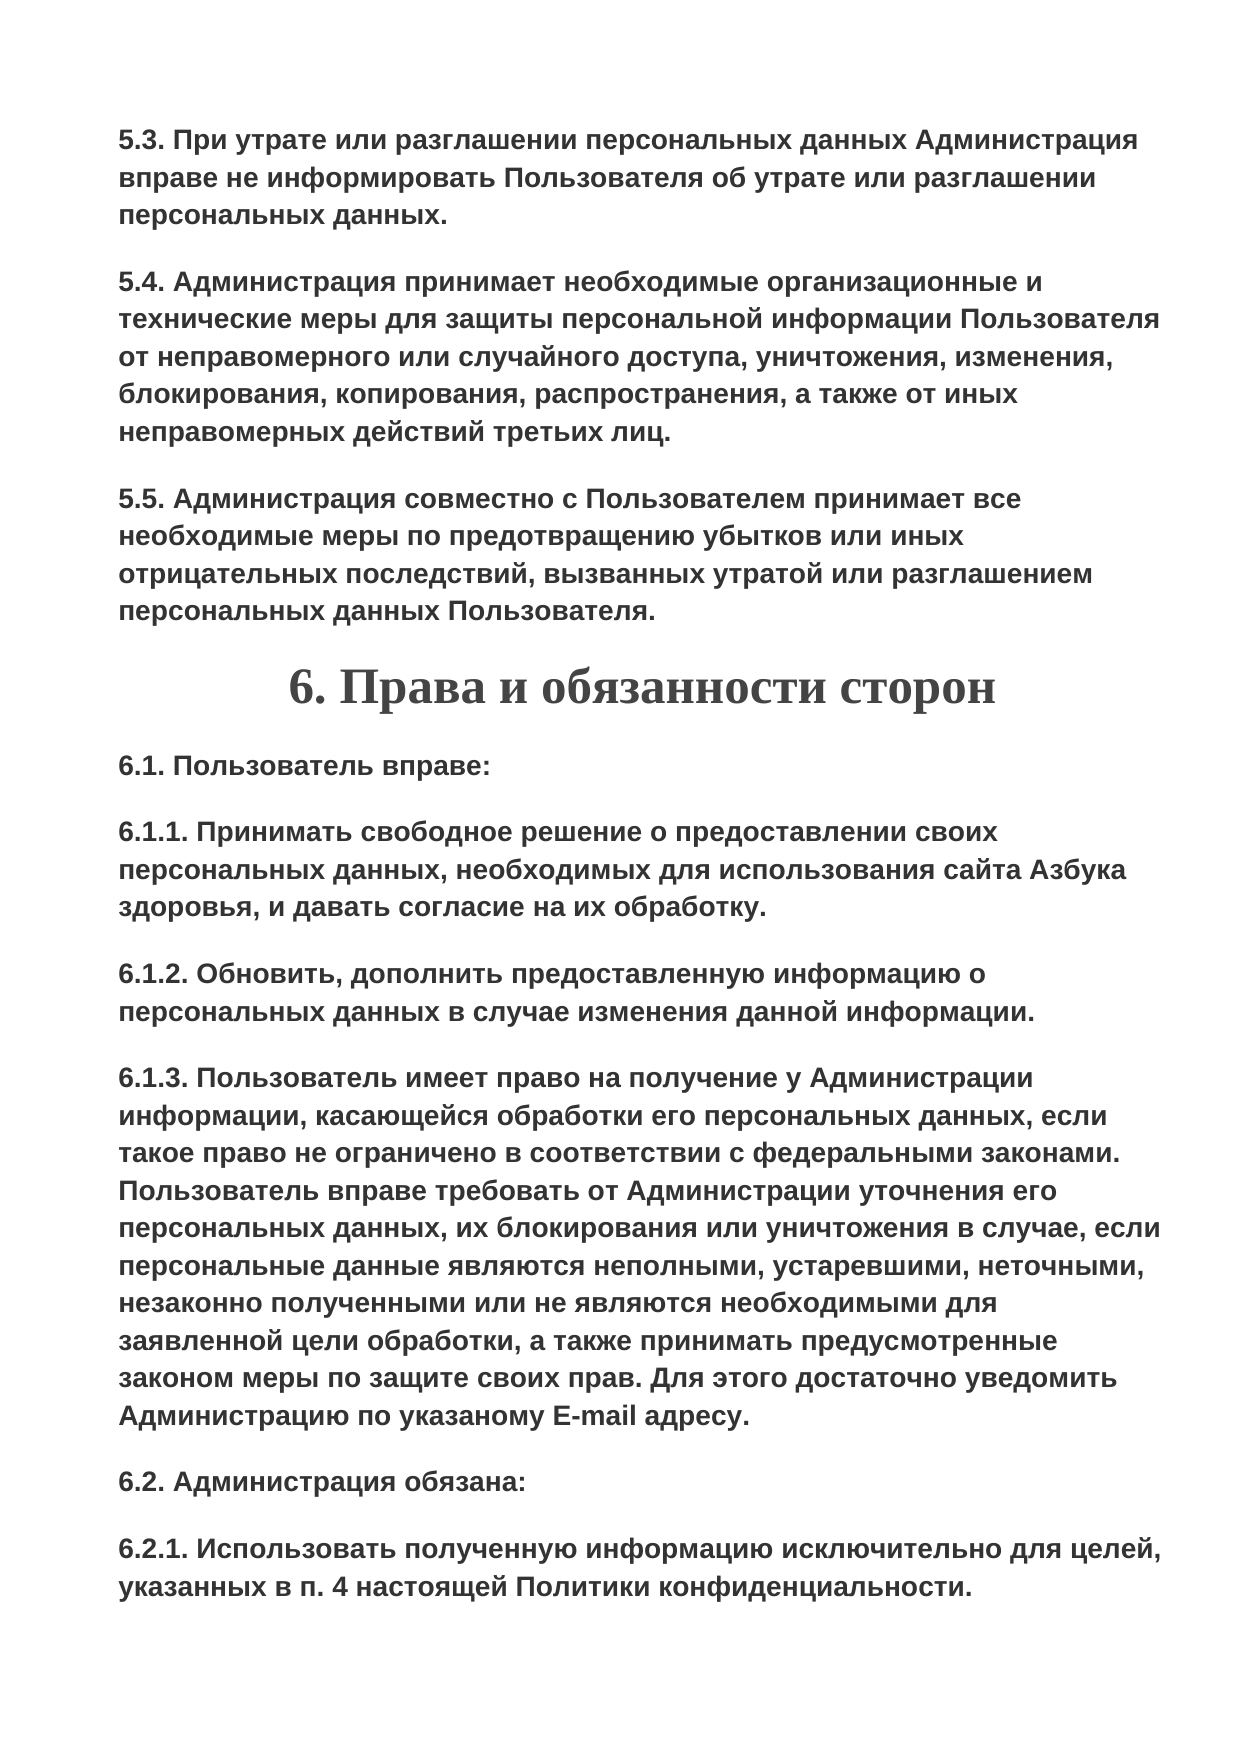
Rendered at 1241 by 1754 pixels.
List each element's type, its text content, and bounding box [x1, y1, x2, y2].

text 6.1. Пользователь вправе: [118, 743, 1167, 781]
text 6.2.1. Использовать полученную информацию исключительно для целей, указанных в п. 4 настоящей Политики конфиденциальности. [118, 1527, 1167, 1602]
subtitle 6. Права и обязанности сторон [118, 656, 1167, 714]
text 6.1.3. Пользователь имеет право на получение у Администрации информации, касающейся обработки его персональных данных, если такое право не ограничено в соответствии с федеральными законами. Пользователь вправе требовать от Администрации уточнения его персональных данных, их блокирования или уничтожения в случае, если персональные данные являются неполными, устаревшими, неточными, незаконно полученными или не являются необходимыми для заявленной цели обработки, а также принимать предусмотренные законом меры по защите своих прав. Для этого достаточно уведомить Администрацию по указаному E-mail адресу. [118, 1056, 1167, 1431]
text 6.1.2. Обновить, дополнить предоставленную информацию о персональных данных в случае изменения данной информации. [118, 952, 1167, 1027]
text 5.5. Администрация совместно с Пользователем принимает все необходимые меры по предотвращению убытков или иных отрицательных последствий, вызванных утратой или разглашением персональных данных Пользователя. [118, 476, 1167, 626]
text 6.2. Администрация обязана: [118, 1460, 1167, 1498]
text 5.4. Администрация принимает необходимые организационные и технические меры для защиты персональной информации Пользователя от неправомерного или случайного доступа, уничтожения, изменения, блокирования, копирования, распространения, а также от иных неправомерных действий третьих лиц. [118, 260, 1167, 447]
text 5.3. При утрате или разглашении персональных данных Администрация вправе не информировать Пользователя об утрате или разглашении персональных данных. [118, 118, 1167, 231]
text 6.1.1. Принимать свободное решение о предоставлении своих персональных данных, необходимых для использования сайта Азбука здоровья, и давать согласие на их обработку. [118, 810, 1167, 923]
